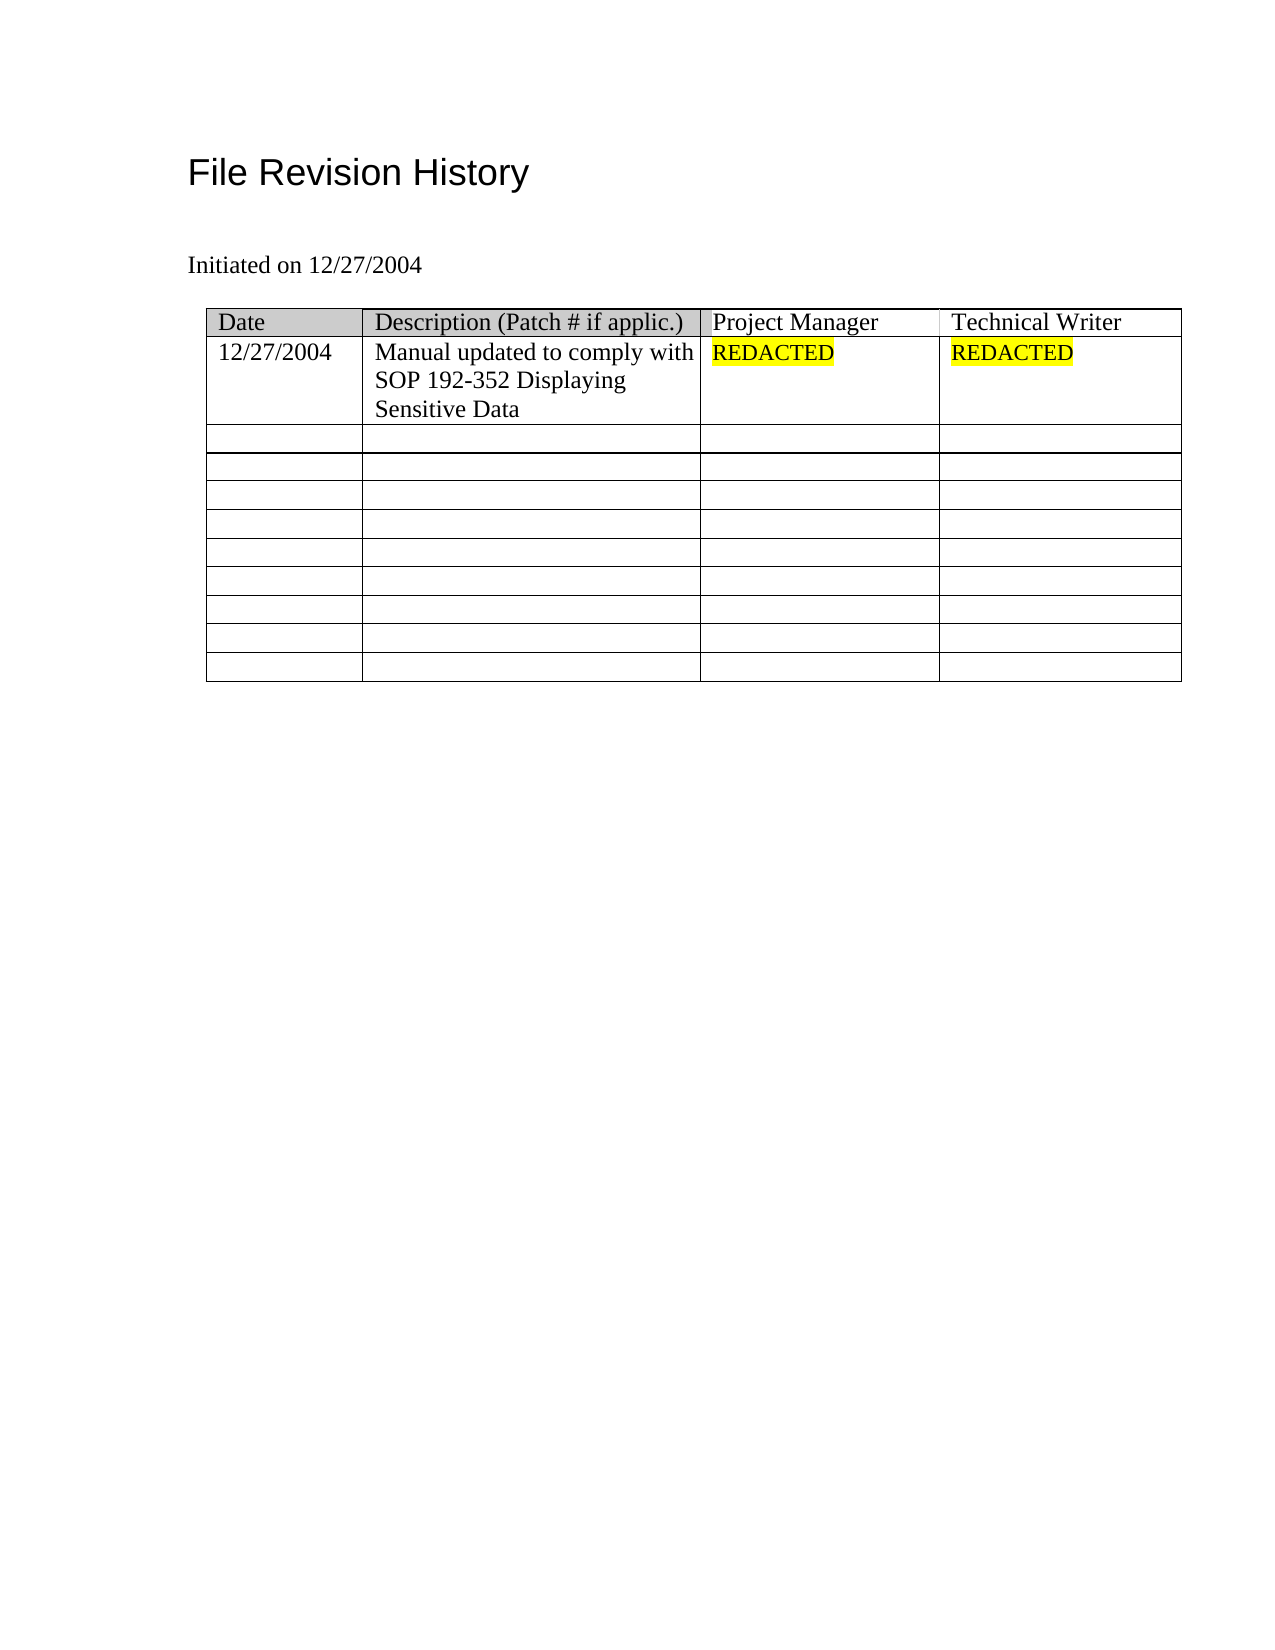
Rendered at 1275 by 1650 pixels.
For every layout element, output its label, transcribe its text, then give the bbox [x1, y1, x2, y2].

table_cell [940, 624, 1181, 652]
table_cell [701, 596, 939, 623]
table_cell [207, 624, 362, 652]
table_cell [940, 567, 1181, 594]
table_header Project Manager [712, 310, 939, 336]
table_cell [701, 539, 939, 566]
table_cell [363, 481, 700, 509]
table_cell [363, 539, 700, 566]
table_cell [940, 510, 1181, 537]
table_cell [207, 425, 362, 452]
table_cell [701, 481, 939, 509]
table_cell REDACTED [940, 337, 1181, 423]
table_header Technical Writer [940, 310, 1181, 336]
table_cell [363, 653, 700, 681]
table_cell [207, 653, 362, 681]
table_cell [701, 567, 939, 594]
table_cell [940, 539, 1181, 566]
table_cell [940, 596, 1181, 623]
table_cell [363, 624, 700, 652]
table_cell [207, 510, 362, 537]
table_cell [363, 425, 700, 452]
table_cell REDACTED [701, 337, 939, 423]
table_cell [940, 653, 1181, 681]
table_cell [363, 596, 700, 623]
table_cell 12/27/2004 [207, 337, 362, 423]
table_cell [701, 624, 939, 652]
table_cell [363, 454, 700, 480]
table_cell [207, 539, 362, 566]
table_cell [363, 567, 700, 594]
table_header [701, 310, 712, 336]
table_cell [940, 454, 1181, 480]
table_cell [701, 454, 939, 480]
text Initiated on 12/27/2004 [187, 250, 1194, 279]
table_cell [207, 567, 362, 594]
text File Revision History [187, 150, 1194, 193]
table_header Date [207, 309, 362, 336]
table_cell [207, 481, 362, 509]
table_cell [940, 425, 1181, 452]
table_cell [701, 653, 939, 681]
table_cell [207, 596, 362, 623]
table_cell [363, 510, 700, 537]
table_cell Manual updated to comply with SOP 192-352 Displaying Sensitive Data [363, 337, 700, 423]
table_cell [701, 510, 939, 537]
table_header Description (Patch # if applic.) [363, 310, 700, 336]
table_cell [940, 481, 1181, 509]
table_cell [701, 425, 939, 452]
table_cell [207, 454, 362, 480]
